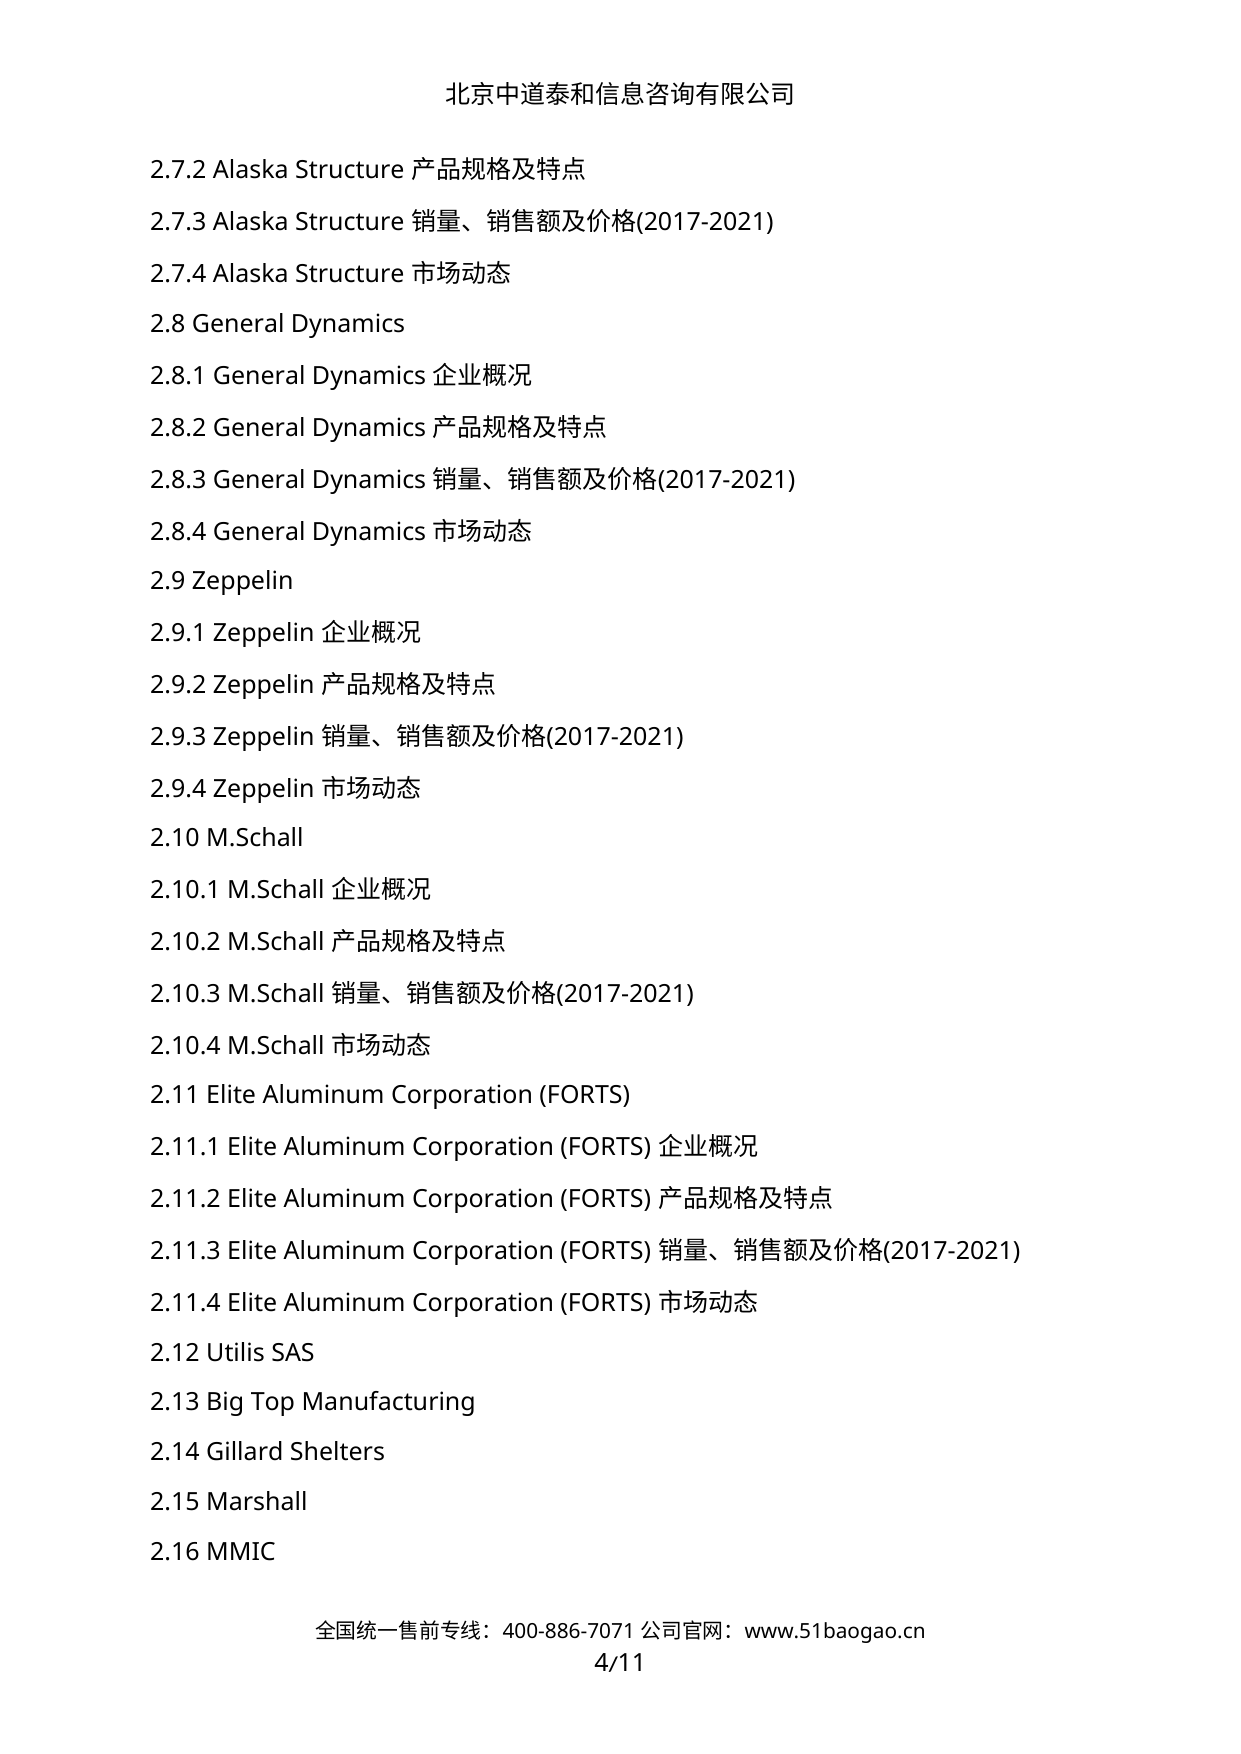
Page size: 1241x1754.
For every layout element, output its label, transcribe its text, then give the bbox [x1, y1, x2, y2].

text 2.9.3 Zeppelin 销量、销售额及价格(2017-2021) [150, 716, 1090, 752]
text 2.15 Marshall [150, 1483, 1090, 1517]
text 2.11.2 Elite Aluminum Corporation (FORTS) 产品规格及特点 [150, 1179, 1090, 1215]
text 2.9.1 Zeppelin 企业概况 [150, 612, 1090, 649]
text 2.9.2 Zeppelin 产品规格及特点 [150, 664, 1090, 701]
text 2.11.3 Elite Aluminum Corporation (FORTS) 销量、销售额及价格(2017-2021) [150, 1231, 1090, 1267]
text 2.16 MMIC [150, 1533, 1090, 1567]
text 2.10 M.Schall [150, 820, 1090, 854]
text 2.10.4 M.Schall 市场动态 [150, 1025, 1090, 1062]
text 2.7.4 Alaska Structure 市场动态 [150, 254, 1090, 290]
text 2.13 Big Top Manufacturing [150, 1384, 1090, 1418]
text 2.9.4 Zeppelin 市场动态 [150, 768, 1090, 804]
text 2.9 Zeppelin [150, 563, 1090, 597]
text 2.8 General Dynamics [150, 306, 1090, 340]
text 2.11.1 Elite Aluminum Corporation (FORTS) 企业概况 [150, 1127, 1090, 1163]
text 2.8.2 General Dynamics 产品规格及特点 [150, 407, 1090, 443]
text 2.7.2 Alaska Structure 产品规格及特点 [150, 150, 1090, 186]
text 2.8.1 General Dynamics 企业概况 [150, 355, 1090, 392]
text 2.8.3 General Dynamics 销量、销售额及价格(2017-2021) [150, 459, 1090, 495]
text 2.8.4 General Dynamics 市场动态 [150, 511, 1090, 547]
text 2.10.1 M.Schall 企业概况 [150, 870, 1090, 906]
text 2.12 Utilis SAS [150, 1334, 1090, 1368]
text 2.11.4 Elite Aluminum Corporation (FORTS) 市场动态 [150, 1282, 1090, 1319]
text 2.10.3 M.Schall 销量、销售额及价格(2017-2021) [150, 973, 1090, 1010]
text 2.14 Gillard Shelters [150, 1434, 1090, 1468]
text 2.10.2 M.Schall 产品规格及特点 [150, 922, 1090, 958]
text 2.11 Elite Aluminum Corporation (FORTS) [150, 1077, 1090, 1111]
text 2.7.3 Alaska Structure 销量、销售额及价格(2017-2021) [150, 202, 1090, 238]
